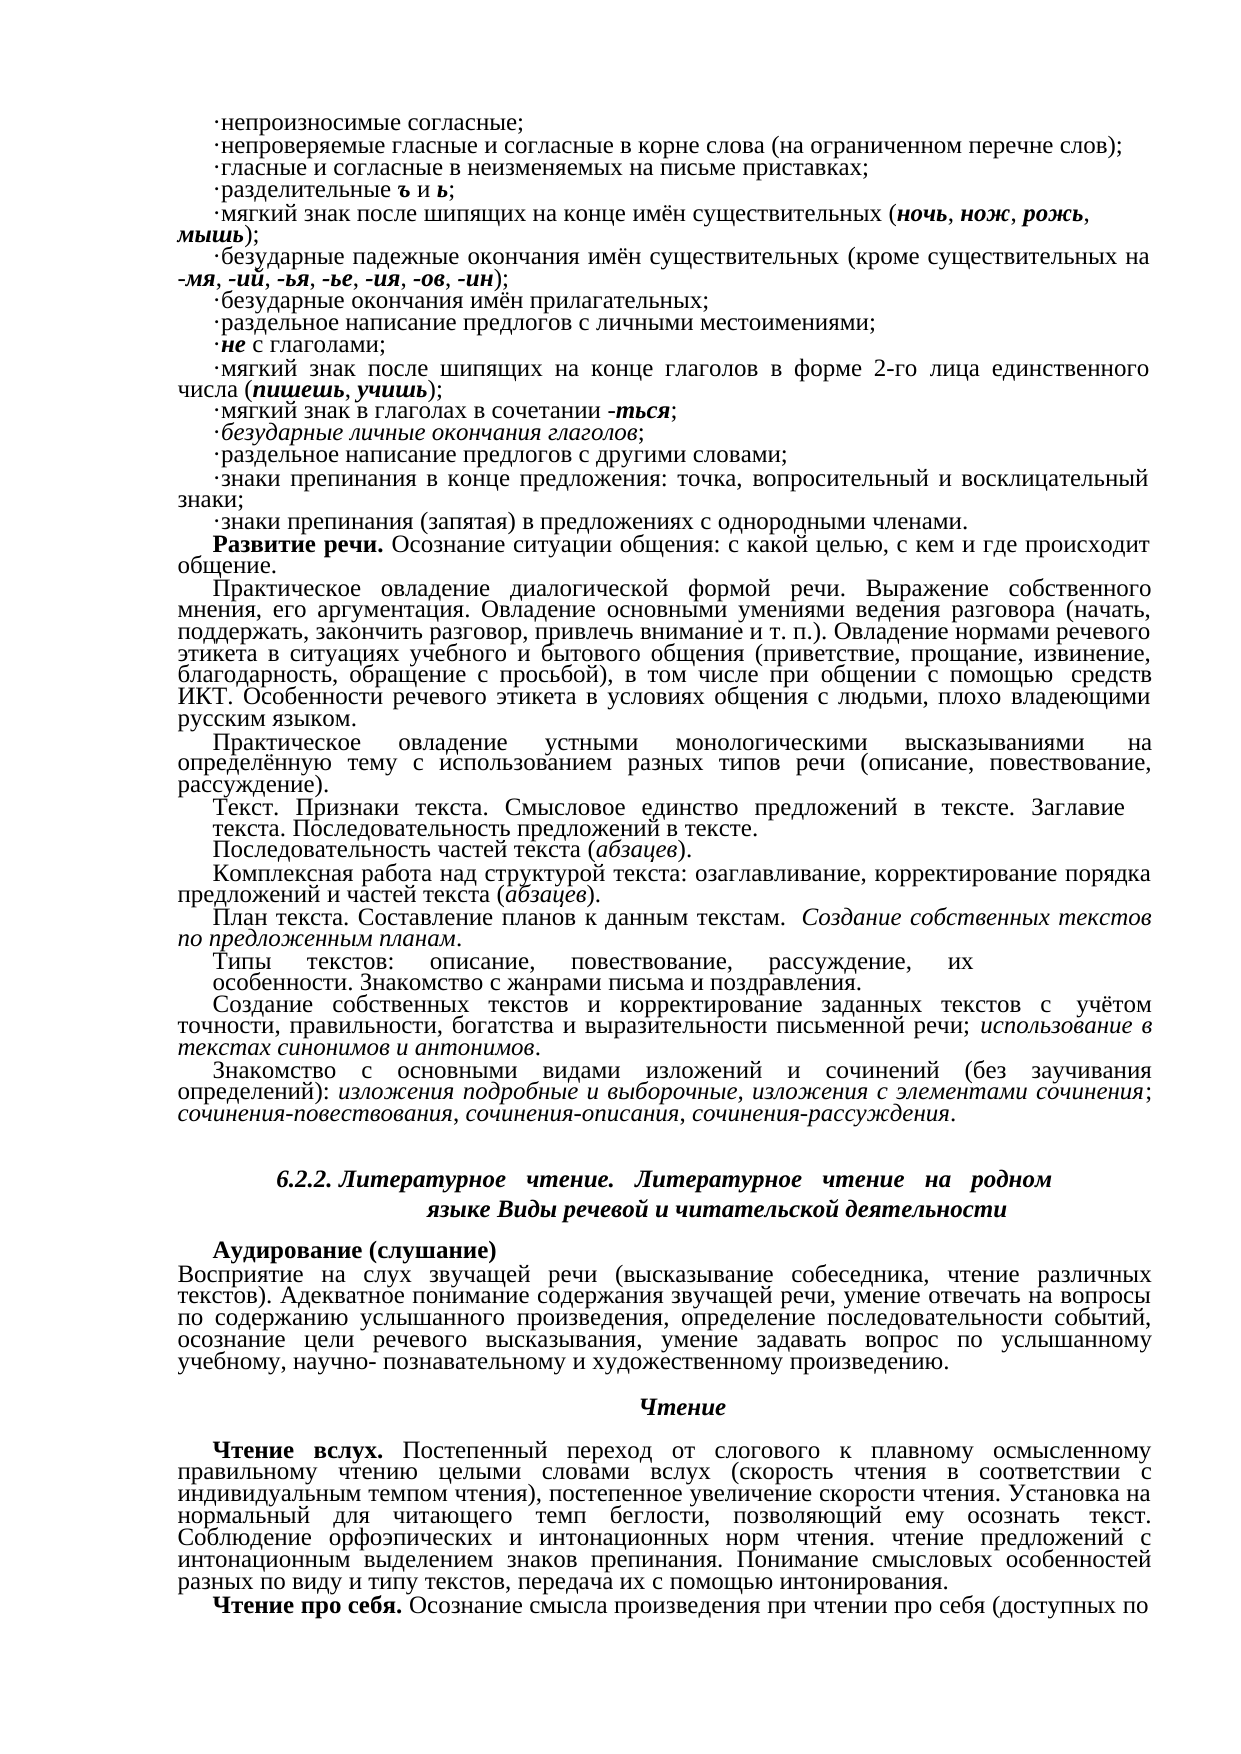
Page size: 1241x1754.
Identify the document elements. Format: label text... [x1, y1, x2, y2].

text Типы текстов: описание, повествование, рассуждение, их особенности. Знакомство с жанрами письма и поздравления. [212, 952, 974, 995]
text ·непроизносимые согласные; [212, 110, 1240, 136]
text Текст. Признаки текста. Смысловое единство предложений в тексте. Заглавие текста. Последовательность предложений в тексте. [212, 798, 1126, 842]
text ·мягкий знак после шипящих на конце глаголов в форме 2-го лица единственного числа (пишешь, учишь); [177, 359, 1153, 403]
text -мя, -ий, -ья, -ье, -ия, -ов, -ин); [177, 268, 1240, 291]
text ·безударные окончания имён прилагательных; [212, 291, 1240, 313]
text ·непроверяемые гласные и согласные в корне слова (на ограниченном перечне слов); [212, 136, 1240, 158]
text ·гласные и согласные в неизменяемых на письме приставках; [212, 158, 1240, 180]
text ·безударные падежные окончания имён существительных (кроме существительных на [212, 248, 1240, 268]
text Знакомство с основными видами изложений и сочинений (без заучивания определений): изложения подробные и выборочные, изложения с элементами сочинения; сочинения-повествования, сочинения-описания, сочинения-рассуждения. [177, 1061, 1152, 1127]
text Практическое овладение устными монологическими высказываниями на определённую тему с использованием разных типов речи (описание, повествование, рассуждение). [177, 733, 1152, 798]
text Развитие речи. Осознание ситуации общения: с какой целью, с кем и где происходит общение. [177, 535, 1151, 579]
list Литературное чтение. Литературное чтение на родном языке Виды речевой и читательской деятельности [276, 1164, 1053, 1223]
text План текста. Составление планов к данным текстам. Создание собственных текстов по предложенным планам. [177, 908, 1152, 952]
text ·не с глаголами; [212, 335, 1240, 357]
text Комплексная работа над структурой текста: озаглавливание, корректирование порядка предложений и частей текста (абзацев). [177, 864, 1152, 908]
text ·раздельное написание предлогов с другими словами; [212, 445, 1240, 467]
text Практическое овладение диалогической формой речи. Выражение собственного мнения, его аргументация. Овладение основными умениями ведения разговора (начать, поддержать, закончить разговор, привлечь внимание и т. п.). Овладение нормами речевого этикета в ситуациях учебного и бытового общения (приветствие, прощание, извинение, благодарность, обращение с просьбой), в том числе при общении с помощью средств ИКТ. Особенности речевого этикета в условиях общения с людьми, плохо владеющими русским языком. [177, 579, 1152, 732]
text ·раздельное написание предлогов с личными местоимениями; [212, 313, 1240, 335]
text ·мягкий знак после шипящих на конце имён существительных (ночь, нож, рожь, мышь); [177, 204, 1151, 248]
text ·знаки препинания в конце предложения: точка, вопросительный и восклицательный знаки; [177, 469, 1153, 513]
subtitle Аудирование (слушание) [212, 1238, 1240, 1263]
text ·разделительные ъ и ь; [212, 180, 1240, 202]
text ·знаки препинания (запятая) в предложениях с однородными членами. [212, 513, 512, 533]
subtitle Чтение [124, 1392, 1240, 1421]
text ·мягкий знак в глаголах в сочетании -ться; [212, 403, 1240, 423]
text Чтение вслух. Постепенный переход от слогового к плавному осмысленному правильному чтению целыми словами вслух (скорость чтения в соответствии с индивидуальным темпом чтения), постепенное увеличение скорости чтения. Установка на нормальный для читающего темп беглости, позволяющий ему осознать текст. Соблюдение орфоэпических и интонационных норм чтения. чтение предложений с интонационным выделением знаков препинания. Понимание смысловых особенностей разных по виду и типу текстов, передача их с помощью интонирования. [177, 1442, 1152, 1594]
text Последовательность частей текста (абзацев). [212, 842, 1240, 862]
text Чтение про себя. Осознание смысла произведения при чтении про себя (доступных по [212, 1594, 1240, 1618]
text Восприятие на слух звучащей речи (высказывание собеседника, чтение различных текстов). Адекватное понимание содержания звучащей речи, умение отвечать на вопросы по содержанию услышанного произведения, определение последовательности событий, осознание цели речевого высказывания, умение задавать вопрос по услышанному учебному, научно- познавательному и художественному произведению. [177, 1266, 1152, 1375]
text Создание собственных текстов и корректирование заданных текстов с учётом точности, правильности, богатства и выразительности письменной речи; использование в текстах синонимов и антонимов. [177, 996, 1152, 1061]
text ·знаки препинания (запятая) в предложениях с однородными членами. [511, 513, 1240, 533]
text ·безударные личные окончания глаголов; [212, 423, 1240, 445]
